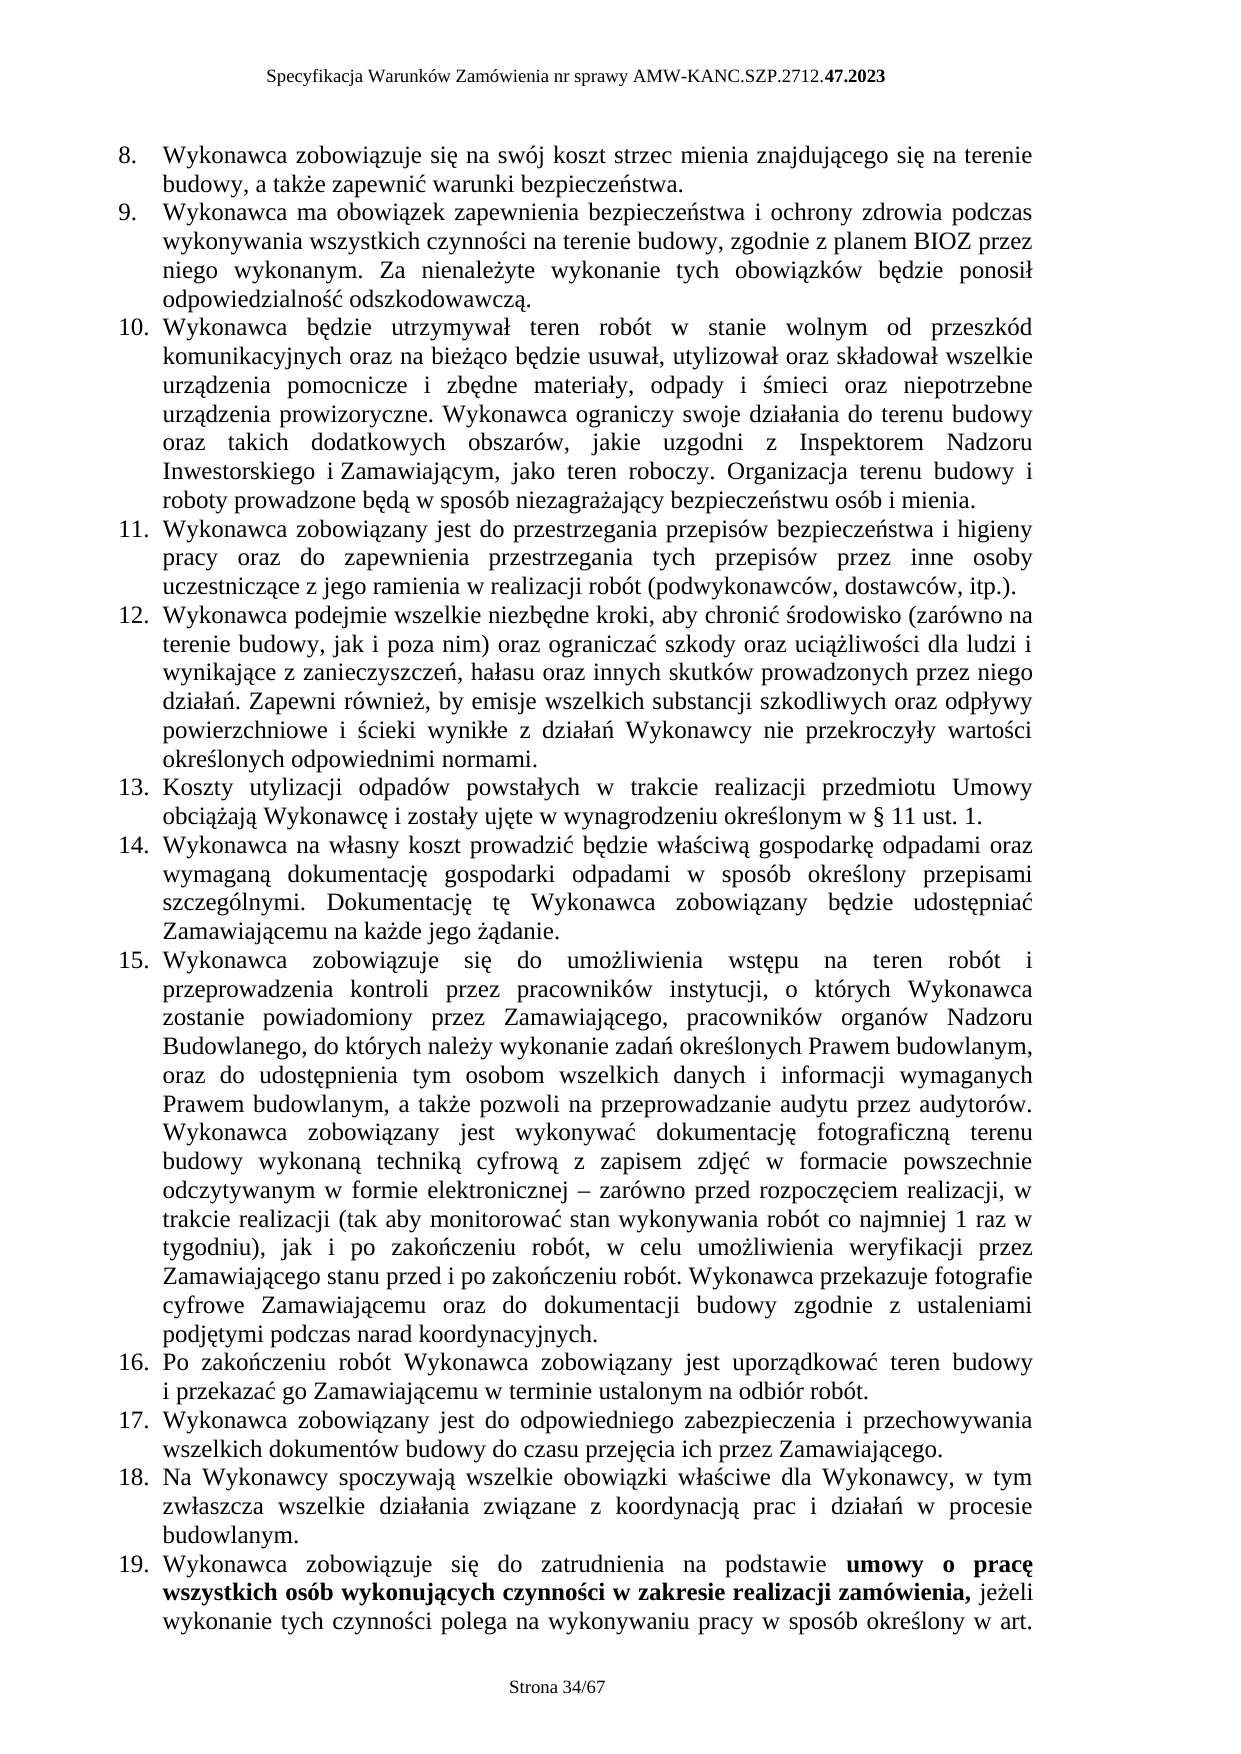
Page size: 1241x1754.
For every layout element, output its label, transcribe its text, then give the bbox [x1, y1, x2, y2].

list Wykonawca ma obowiązek zapewnienia bezpieczeństwa i ochrony zdrowia podczas wykonywania wszystkich czynności na terenie budowy, zgodnie z planem BIOZ przez niego wykonanym. Za nienależyte wykonanie tych obowiązków będzie ponosił odpowiedzialność odszkodowawczą. [118, 197, 1033, 312]
list Wykonawca zobowiązany jest do odpowiedniego zabezpieczenia i przechowywania wszelkich dokumentów budowy do czasu przejęcia ich przez Zamawiającego. [118, 1405, 1033, 1462]
list Wykonawca zobowiązany jest do przestrzegania przepisów bezpieczeństwa i higieny pracy oraz do zapewnienia przestrzegania tych przepisów przez inne osoby uczestniczące z jego ramienia w realizacji robót (podwykonawców, dostawców, itp.). [118, 514, 1033, 600]
list Na Wykonawcy spoczywają wszelkie obowiązki właściwe dla Wykonawcy, w tym zwłaszcza wszelkie działania związane z koordynacją prac i działań w procesie budowlanym. [118, 1462, 1033, 1549]
list Wykonawca będzie utrzymywał teren robót w stanie wolnym od przeszkód komunikacyjnych oraz na bieżąco będzie usuwał, utylizował oraz składował wszelkie urządzenia pomocnicze i zbędne materiały, odpady i śmieci oraz niepotrzebne urządzenia prowizoryczne. Wykonawca ograniczy swoje działania do terenu budowy oraz takich dodatkowych obszarów, jakie uzgodni z Inspektorem Nadzoru Inwestorskiego i Zamawiającym, jako teren roboczy. Organizacja terenu budowy i roboty prowadzone będą w sposób niezagrażający bezpieczeństwu osób i mienia. [118, 312, 1033, 514]
list Wykonawca podejmie wszelkie niezbędne kroki, aby chronić środowisko (zarówno na terenie budowy, jak i poza nim) oraz ograniczać szkody oraz uciążliwości dla ludzi i wynikające z zanieczyszczeń, hałasu oraz innych skutków prowadzonych przez niego działań. Zapewni również, by emisje wszelkich substancji szkodliwych oraz odpływy powierzchniowe i ścieki wynikłe z działań Wykonawcy nie przekroczyły wartości określonych odpowiednimi normami. [118, 600, 1033, 772]
list Wykonawca na własny koszt prowadzić będzie właściwą gospodarkę odpadami oraz wymaganą dokumentację gospodarki odpadami w sposób określony przepisami szczególnymi. Dokumentację tę Wykonawca zobowiązany będzie udostępniać Zamawiającemu na każde jego żądanie. [118, 830, 1033, 945]
list Wykonawca zobowiązuje się do umożliwienia wstępu na teren robót i przeprowadzenia kontroli przez pracowników instytucji, o których Wykonawca zostanie powiadomiony przez Zamawiającego, pracowników organów Nadzoru Budowlanego, do których należy wykonanie zadań określonych Prawem budowlanym, oraz do udostępnienia tym osobom wszelkich danych i informacji wymaganych Prawem budowlanym, a także pozwoli na przeprowadzanie audytu przez audytorów. Wykonawca zobowiązany jest wykonywać dokumentację fotograficzną terenu budowy wykonaną techniką cyfrową z zapisem zdjęć w formacie powszechnie odczytywanym w formie elektronicznej – zarówno przed rozpoczęciem realizacji, w trakcie realizacji (tak aby monitorować stan wykonywania robót co najmniej 1 raz w tygodniu), jak i po zakończeniu robót, w celu umożliwienia weryfikacji przez Zamawiającego stanu przed i po zakończeniu robót. Wykonawca przekazuje fotografie cyfrowe Zamawiającemu oraz do dokumentacji budowy zgodnie z ustaleniami podjętymi podczas narad koordynacyjnych. [118, 945, 1033, 1347]
list Po zakończeniu robót Wykonawca zobowiązany jest uporządkować teren budowy i przekazać go Zamawiającemu w terminie ustalonym na odbiór robót. [118, 1347, 1033, 1405]
list Koszty utylizacji odpadów powstałych w trakcie realizacji przedmiotu Umowy obciążają Wykonawcę i zostały ujęte w wynagrodzeniu określonym w § 11 ust. 1. [118, 772, 1033, 830]
list Wykonawca zobowiązuje się na swój koszt strzec mienia znajdującego się na terenie budowy, a także zapewnić warunki bezpieczeństwa. [118, 140, 1033, 197]
